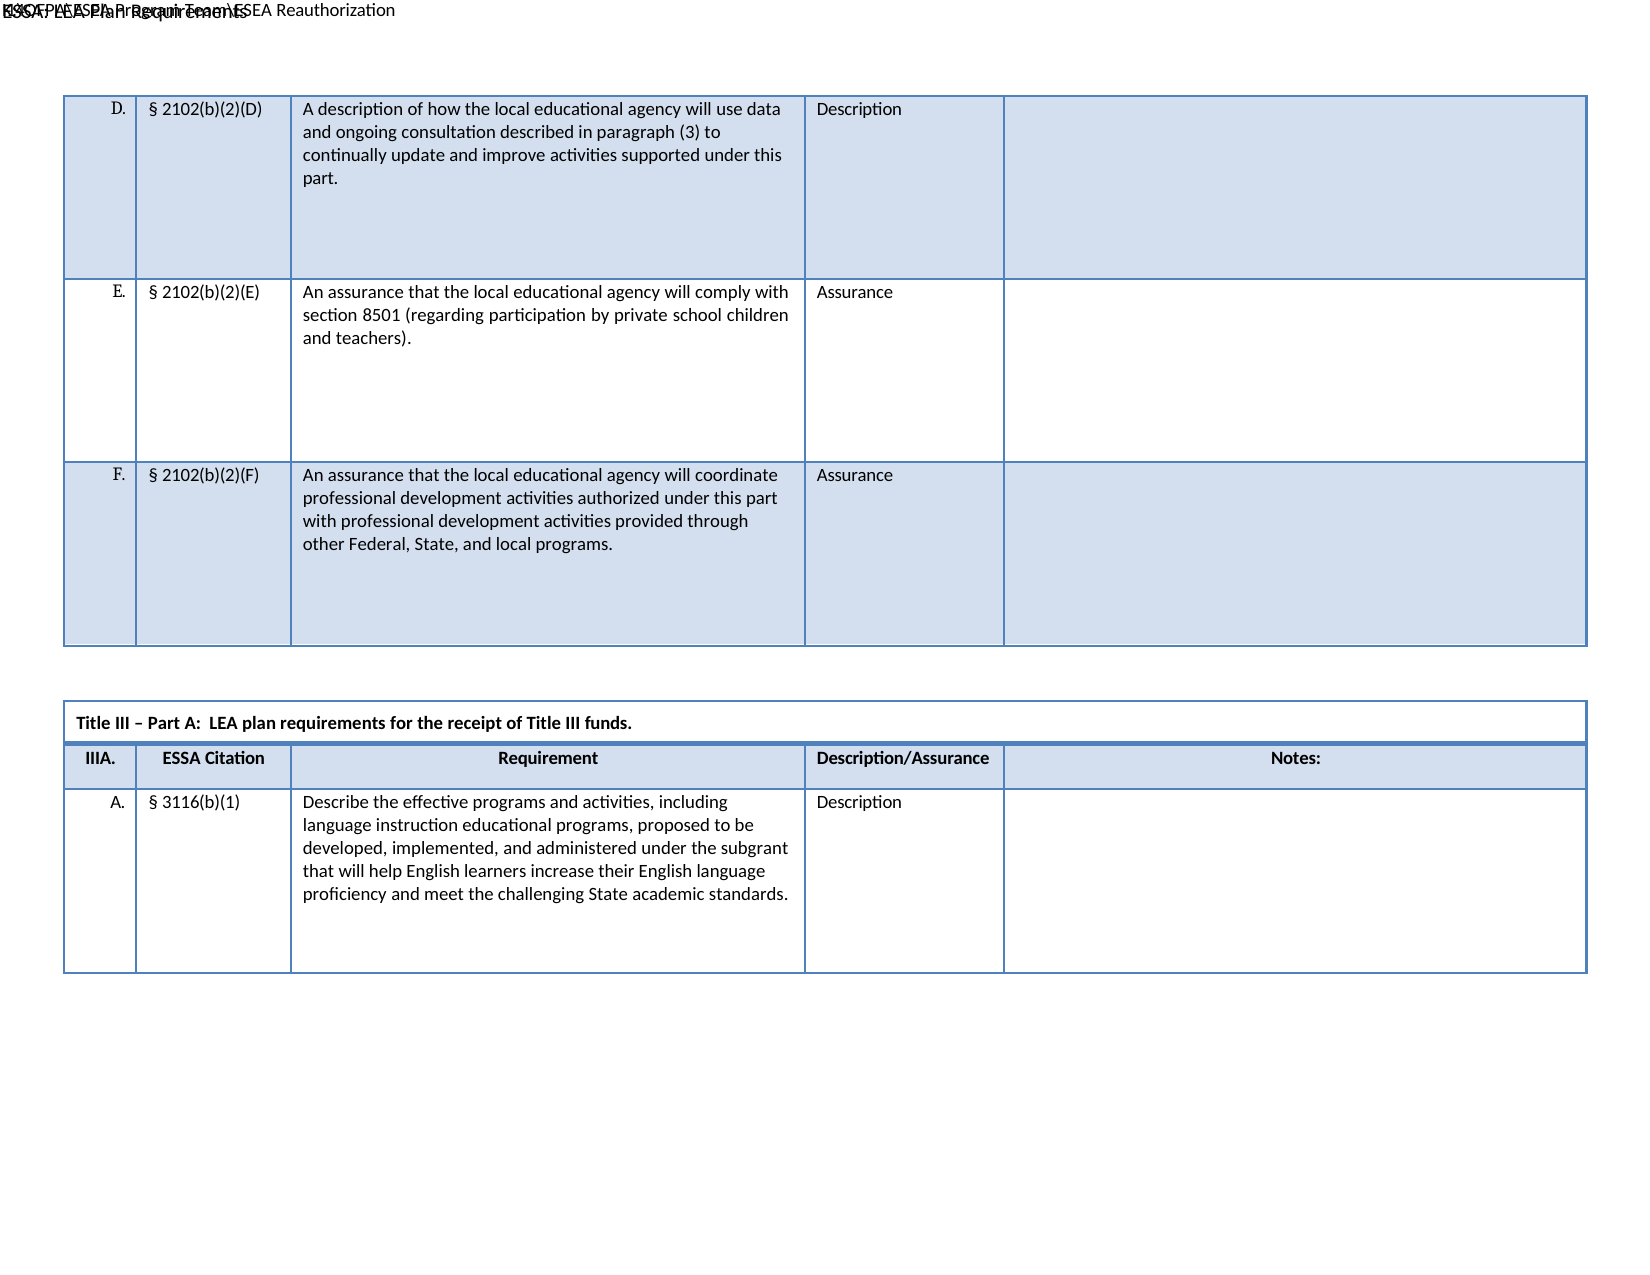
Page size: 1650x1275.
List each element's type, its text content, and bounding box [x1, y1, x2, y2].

table_cell IIIA. [65, 746, 135, 788]
table_cell An assurance that the local educational agency will coordinate professional development activities authorized under this part with professional development activities provided through other Federal, State, and local programs. [292, 463, 804, 644]
table_header Description [806, 97, 1003, 278]
table_cell Description/Assurance [806, 746, 1003, 788]
table_cell E. [65, 280, 135, 461]
table_cell [1005, 280, 1585, 461]
table_cell [1005, 463, 1585, 644]
table_cell § 3116(b)(1) [137, 790, 290, 972]
table_cell A. [65, 790, 135, 972]
table_cell Requirement [292, 746, 804, 788]
table_cell Notes: [1005, 746, 1585, 788]
table_cell F. [65, 463, 135, 644]
table_header [1005, 97, 1585, 278]
table_cell § 2102(b)(2)(F) [137, 463, 290, 644]
table_cell § 2102(b)(2)(E) [137, 280, 290, 461]
table_header D. [65, 97, 135, 278]
table_cell Description [806, 790, 1003, 972]
table_cell ESSA Citation [137, 746, 290, 788]
table_cell An assurance that the local educational agency will comply with section 8501 (regarding participation by private school children and teachers). [292, 280, 804, 461]
table_cell Assurance [806, 463, 1003, 644]
table_header Title III – Part A: LEA plan requirements for the receipt of Title III funds. [65, 702, 1585, 741]
table_cell [1005, 790, 1585, 972]
table_header A description of how the local educational agency will use data and ongoing consultation described in paragraph (3) to continually update and improve activities supported under this part. [292, 97, 804, 278]
table_cell Assurance [806, 280, 1003, 461]
table_cell Describe the effective programs and activities, including language instruction educational programs, proposed to be developed, implemented, and administered under the subgrant that will help English learners increase their English language proficiency and meet the challenging State academic standards. [292, 790, 804, 972]
table_header § 2102(b)(2)(D) [137, 97, 290, 278]
